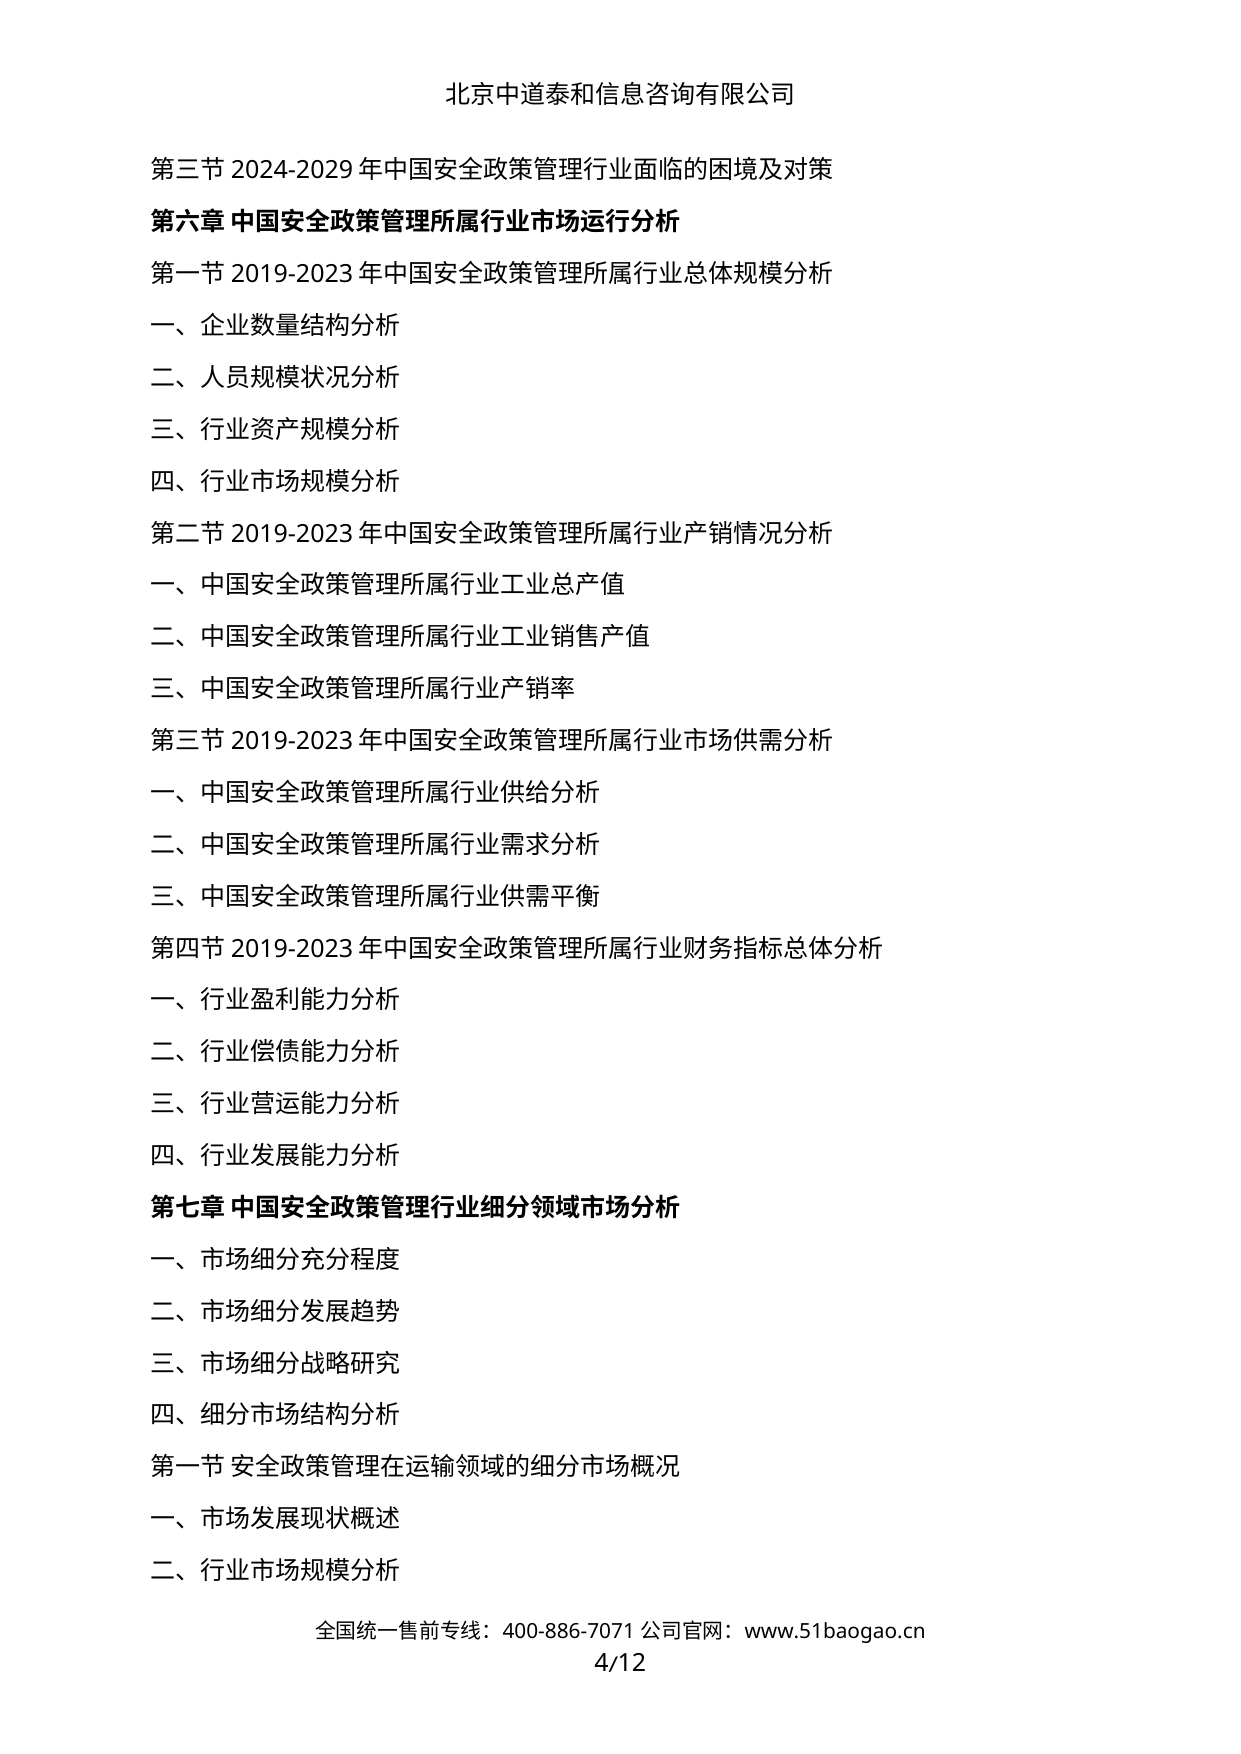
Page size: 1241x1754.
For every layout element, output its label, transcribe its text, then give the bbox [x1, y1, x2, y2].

text 二、中国安全政策管理所属行业工业销售产值 [150, 617, 1090, 653]
text 一、企业数量结构分析 [150, 306, 1090, 342]
text 第二节 2019-2023年中国安全政策管理所属行业产销情况分析 [150, 513, 1090, 549]
text 一、市场发展现状概述 [150, 1499, 1090, 1535]
text 二、行业市场规模分析 [150, 1551, 1090, 1587]
text 一、中国安全政策管理所属行业工业总产值 [150, 565, 1090, 601]
text 四、行业发展能力分析 [150, 1136, 1090, 1172]
text 第三节 2024-2029年中国安全政策管理行业面临的困境及对策 [150, 150, 1090, 186]
text 三、行业营运能力分析 [150, 1084, 1090, 1120]
text 一、行业盈利能力分析 [150, 980, 1090, 1016]
text 四、行业市场规模分析 [150, 461, 1090, 497]
text 二、人员规模状况分析 [150, 357, 1090, 394]
text 一、市场细分充分程度 [150, 1239, 1090, 1276]
text 三、中国安全政策管理所属行业供需平衡 [150, 876, 1090, 912]
text 一、中国安全政策管理所属行业供给分析 [150, 772, 1090, 809]
text 第七章 中国安全政策管理行业细分领域市场分析 [150, 1187, 1090, 1224]
text 第六章 中国安全政策管理所属行业市场运行分析 [150, 202, 1090, 238]
text 二、行业偿债能力分析 [150, 1032, 1090, 1068]
text 第四节 2019-2023年中国安全政策管理所属行业财务指标总体分析 [150, 928, 1090, 964]
text 第一节 2019-2023年中国安全政策管理所属行业总体规模分析 [150, 254, 1090, 290]
text 三、市场细分战略研究 [150, 1343, 1090, 1379]
text 第三节 2019-2023年中国安全政策管理所属行业市场供需分析 [150, 721, 1090, 757]
text 第一节 安全政策管理在运输领域的细分市场概况 [150, 1447, 1090, 1483]
text 二、中国安全政策管理所属行业需求分析 [150, 824, 1090, 861]
text 三、中国安全政策管理所属行业产销率 [150, 669, 1090, 705]
text 四、细分市场结构分析 [150, 1395, 1090, 1431]
text 三、行业资产规模分析 [150, 409, 1090, 446]
text 二、市场细分发展趋势 [150, 1291, 1090, 1327]
